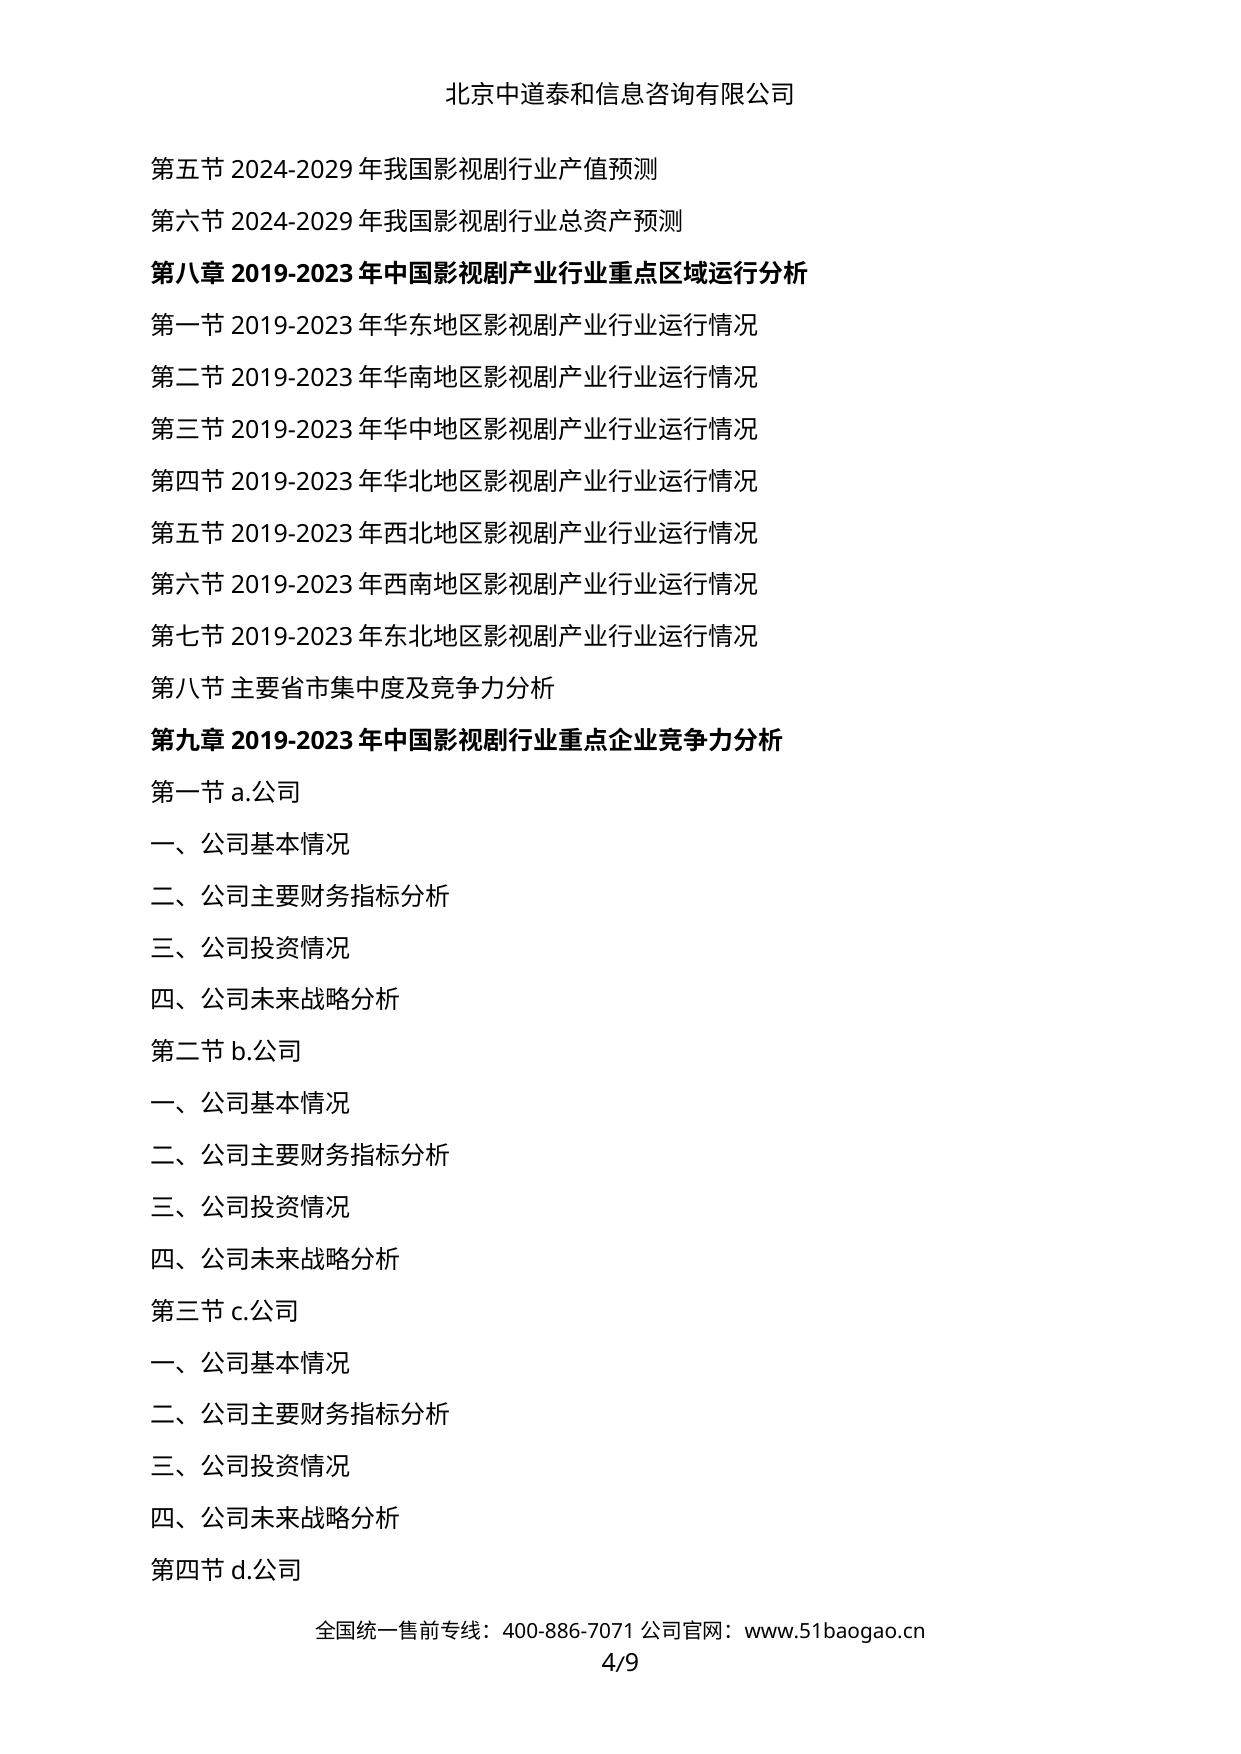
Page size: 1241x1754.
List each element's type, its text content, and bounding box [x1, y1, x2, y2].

text 三、公司投资情况 [150, 1447, 1090, 1483]
text 第一节 a.公司 [150, 772, 1090, 809]
text 第六节 2019-2023年西南地区影视剧产业行业运行情况 [150, 565, 1090, 601]
text 第二节 b.公司 [150, 1032, 1090, 1068]
text 第七节 2019-2023年东北地区影视剧产业行业运行情况 [150, 617, 1090, 653]
text 第五节 2019-2023年西北地区影视剧产业行业运行情况 [150, 513, 1090, 549]
text 四、公司未来战略分析 [150, 980, 1090, 1016]
text 第四节 d.公司 [150, 1551, 1090, 1587]
text 一、公司基本情况 [150, 1084, 1090, 1120]
text 一、公司基本情况 [150, 824, 1090, 861]
text 第三节 c.公司 [150, 1291, 1090, 1327]
text 四、公司未来战略分析 [150, 1499, 1090, 1535]
text 四、公司未来战略分析 [150, 1239, 1090, 1276]
text 第三节 2019-2023年华中地区影视剧产业行业运行情况 [150, 409, 1090, 446]
text 第六节 2024-2029年我国影视剧行业总资产预测 [150, 202, 1090, 238]
text 第八章 2019-2023年中国影视剧产业行业重点区域运行分析 [150, 254, 1090, 290]
text 第一节 2019-2023年华东地区影视剧产业行业运行情况 [150, 306, 1090, 342]
text 二、公司主要财务指标分析 [150, 876, 1090, 912]
text 第五节 2024-2029年我国影视剧行业产值预测 [150, 150, 1090, 186]
text 第二节 2019-2023年华南地区影视剧产业行业运行情况 [150, 357, 1090, 394]
text 二、公司主要财务指标分析 [150, 1136, 1090, 1172]
text 第四节 2019-2023年华北地区影视剧产业行业运行情况 [150, 461, 1090, 497]
text 二、公司主要财务指标分析 [150, 1395, 1090, 1431]
text 一、公司基本情况 [150, 1343, 1090, 1379]
text 三、公司投资情况 [150, 928, 1090, 964]
text 三、公司投资情况 [150, 1187, 1090, 1224]
text 第八节 主要省市集中度及竞争力分析 [150, 669, 1090, 705]
text 第九章 2019-2023年中国影视剧行业重点企业竞争力分析 [150, 721, 1090, 757]
